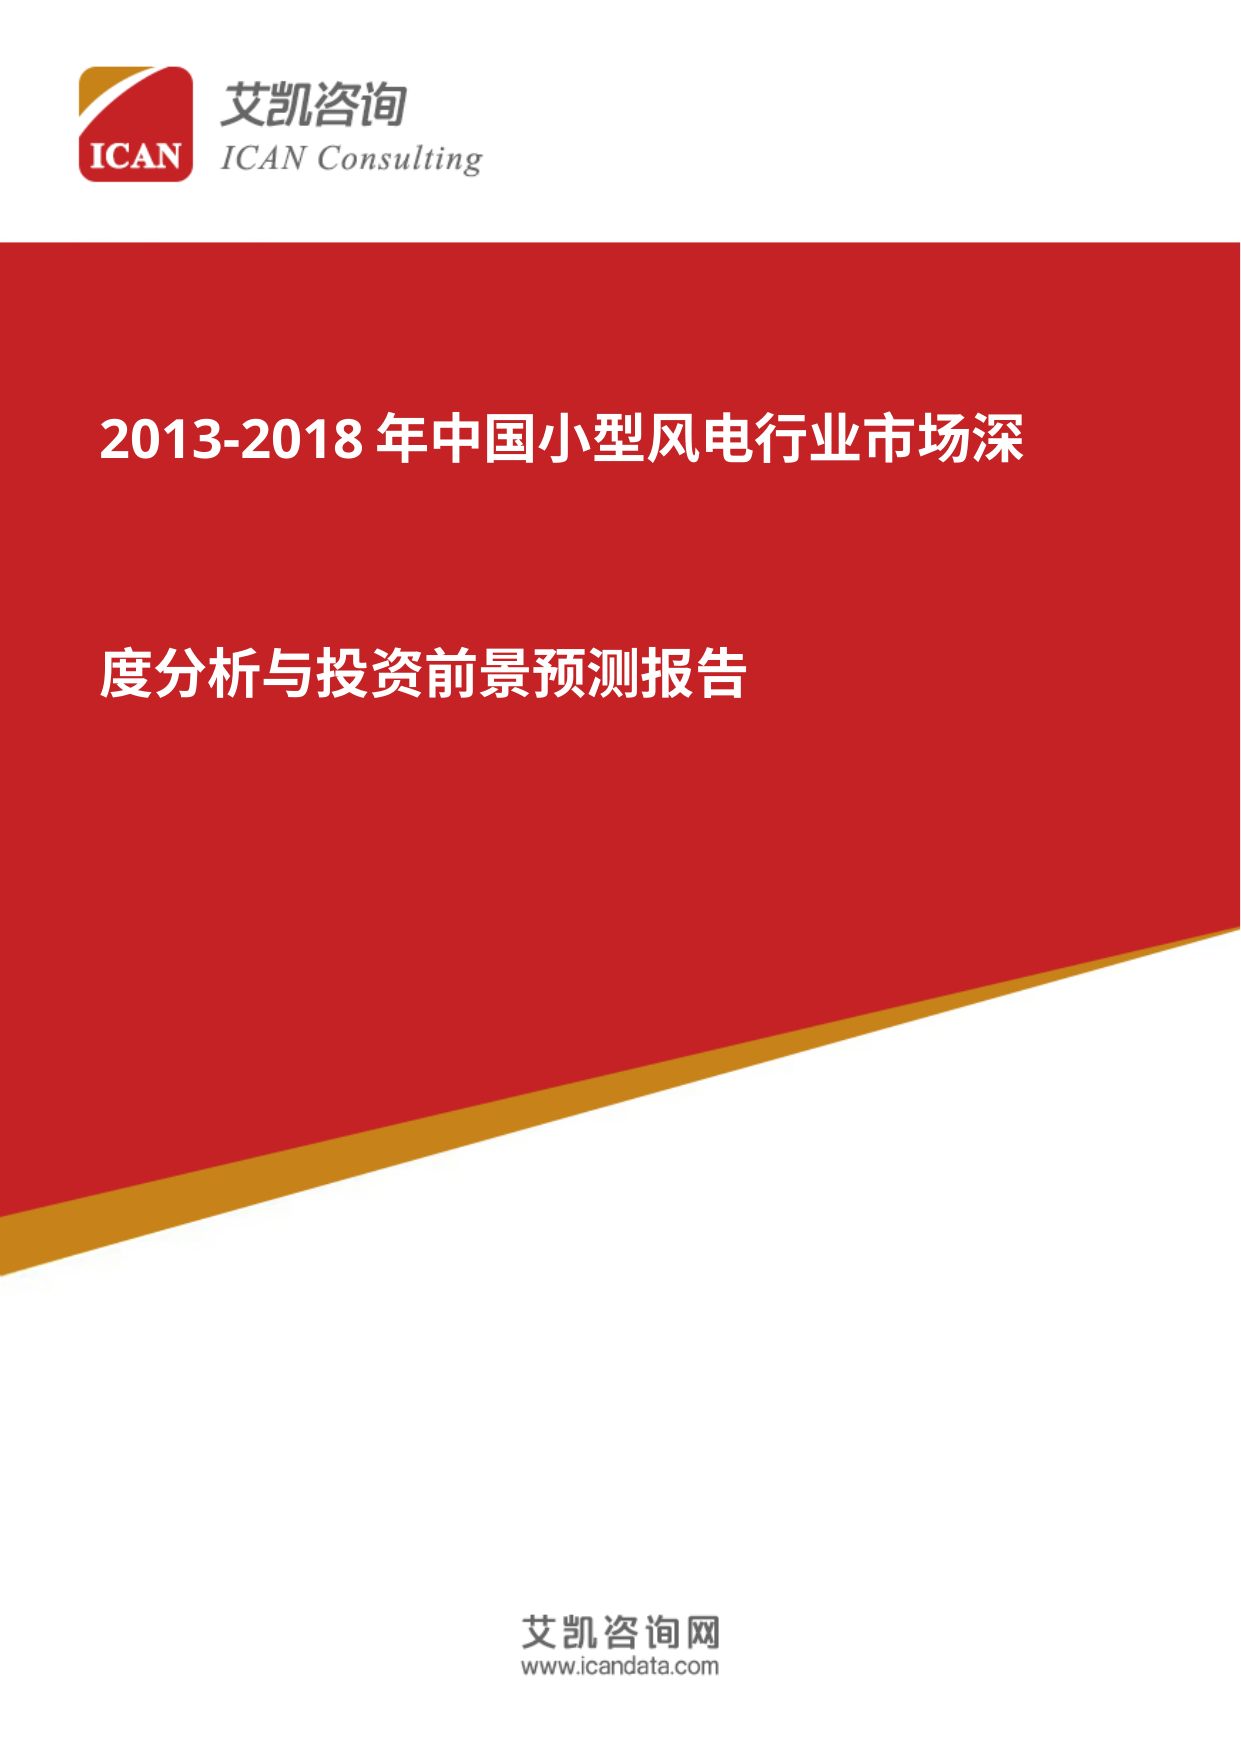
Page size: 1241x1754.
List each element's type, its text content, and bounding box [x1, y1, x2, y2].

picture [0, 5, 1241, 1754]
subtitle 2013-2018年中国小型风电行业市场深度分析与投资前景预测报告 [99, 386, 1053, 718]
